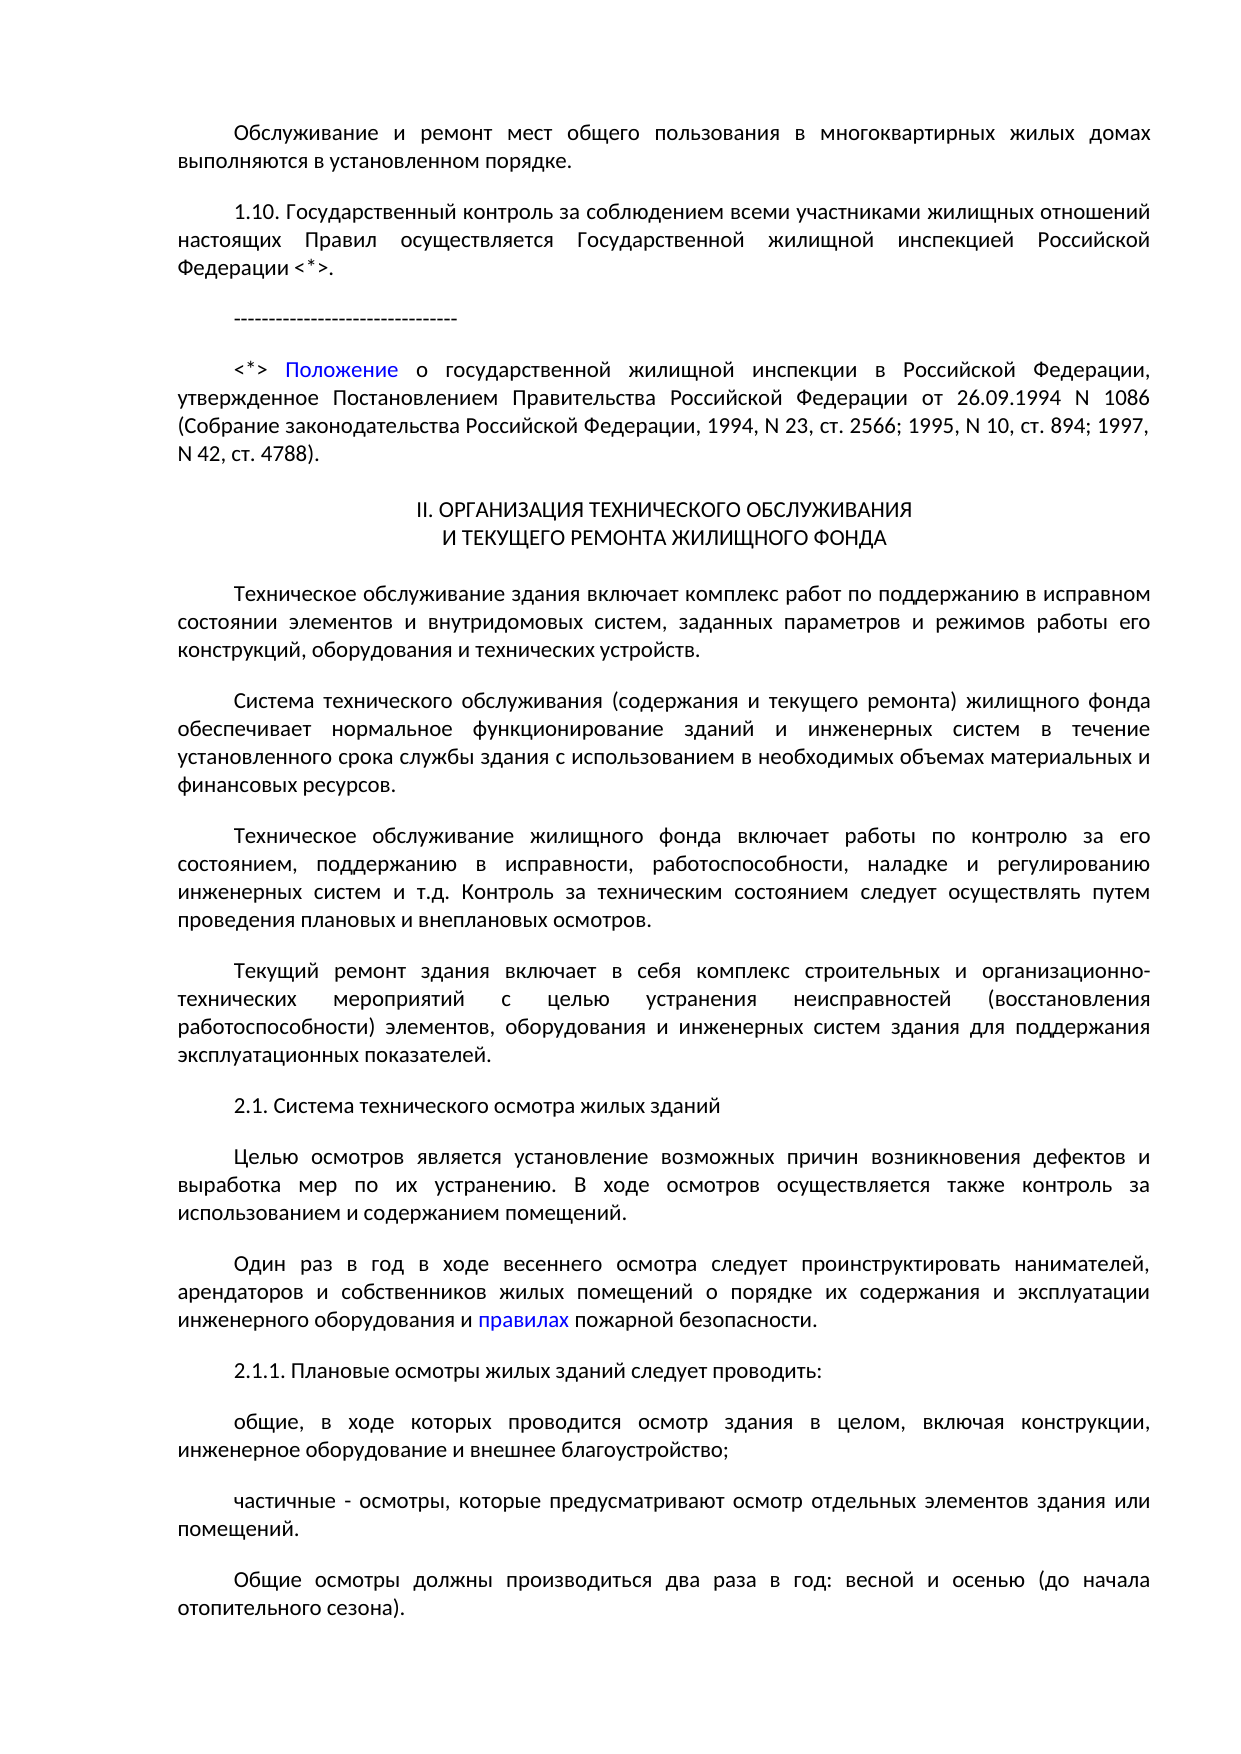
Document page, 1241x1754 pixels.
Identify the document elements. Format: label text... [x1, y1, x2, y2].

text 1.10. Государственный контроль за соблюдением всеми участниками жилищных отношений настоящих Правил осуществляется Государственной жилищной инспекцией Российской Федерации <*>. [177, 197, 1152, 281]
text общие, в ходе которых проводится осмотр здания в целом, включая конструкции, инженерное оборудование и внешнее благоустройство; [177, 1407, 1152, 1463]
text 2.1.1. Плановые осмотры жилых зданий следует проводить: [177, 1356, 1152, 1384]
text 2.1. Система технического осмотра жилых зданий [177, 1091, 1152, 1119]
text II. ОРГАНИЗАЦИЯ ТЕХНИЧЕСКОГО ОБСЛУЖИВАНИЯ [177, 495, 1152, 523]
text Текущий ремонт здания включает в себя комплекс строительных и организационно-технических мероприятий с целью устранения неисправностей (восстановления работоспособности) элементов, оборудования и инженерных систем здания для поддержания эксплуатационных показателей. [177, 956, 1152, 1068]
text И ТЕКУЩЕГО РЕМОНТА ЖИЛИЩНОГО ФОНДА [177, 523, 1152, 551]
text -------------------------------- [177, 304, 1152, 332]
text частичные - осмотры, которые предусматривают осмотр отдельных элементов здания или помещений. [177, 1486, 1152, 1542]
text Целью осмотров является установление возможных причин возникновения дефектов и выработка мер по их устранению. В ходе осмотров осуществляется также контроль за использованием и содержанием помещений. [177, 1142, 1152, 1226]
text Техническое обслуживание жилищного фонда включает работы по контролю за его состоянием, поддержанию в исправности, работоспособности, наладке и регулированию инженерных систем и т.д. Контроль за техническим состоянием следует осуществлять путем проведения плановых и внеплановых осмотров. [177, 821, 1152, 933]
text Один раз в год в ходе весеннего осмотра следует проинструктировать нанимателей, арендаторов и собственников жилых помещений о порядке их содержания и эксплуатации инженерного оборудования и правилах пожарной безопасности. [177, 1249, 1152, 1333]
text Общие осмотры должны производиться два раза в год: весной и осенью (до начала отопительного сезона). [177, 1565, 1152, 1621]
text Техническое обслуживание здания включает комплекс работ по поддержанию в исправном состоянии элементов и внутридомовых систем, заданных параметров и режимов работы его конструкций, оборудования и технических устройств. [177, 579, 1152, 663]
text <*> Положение о государственной жилищной инспекции в Российской Федерации, утвержденное Постановлением Правительства Российской Федерации от 26.09.1994 N 1086 (Собрание законодательства Российской Федерации, 1994, N 23, ст. 2566; 1995, N 10, ст. 894; 1997, N 42, ст. 4788). [177, 355, 1152, 467]
text Система технического обслуживания (содержания и текущего ремонта) жилищного фонда обеспечивает нормальное функционирование зданий и инженерных систем в течение установленного срока службы здания с использованием в необходимых объемах материальных и финансовых ресурсов. [177, 686, 1152, 798]
text Обслуживание и ремонт мест общего пользования в многоквартирных жилых домах выполняются в установленном порядке. [177, 118, 1152, 174]
